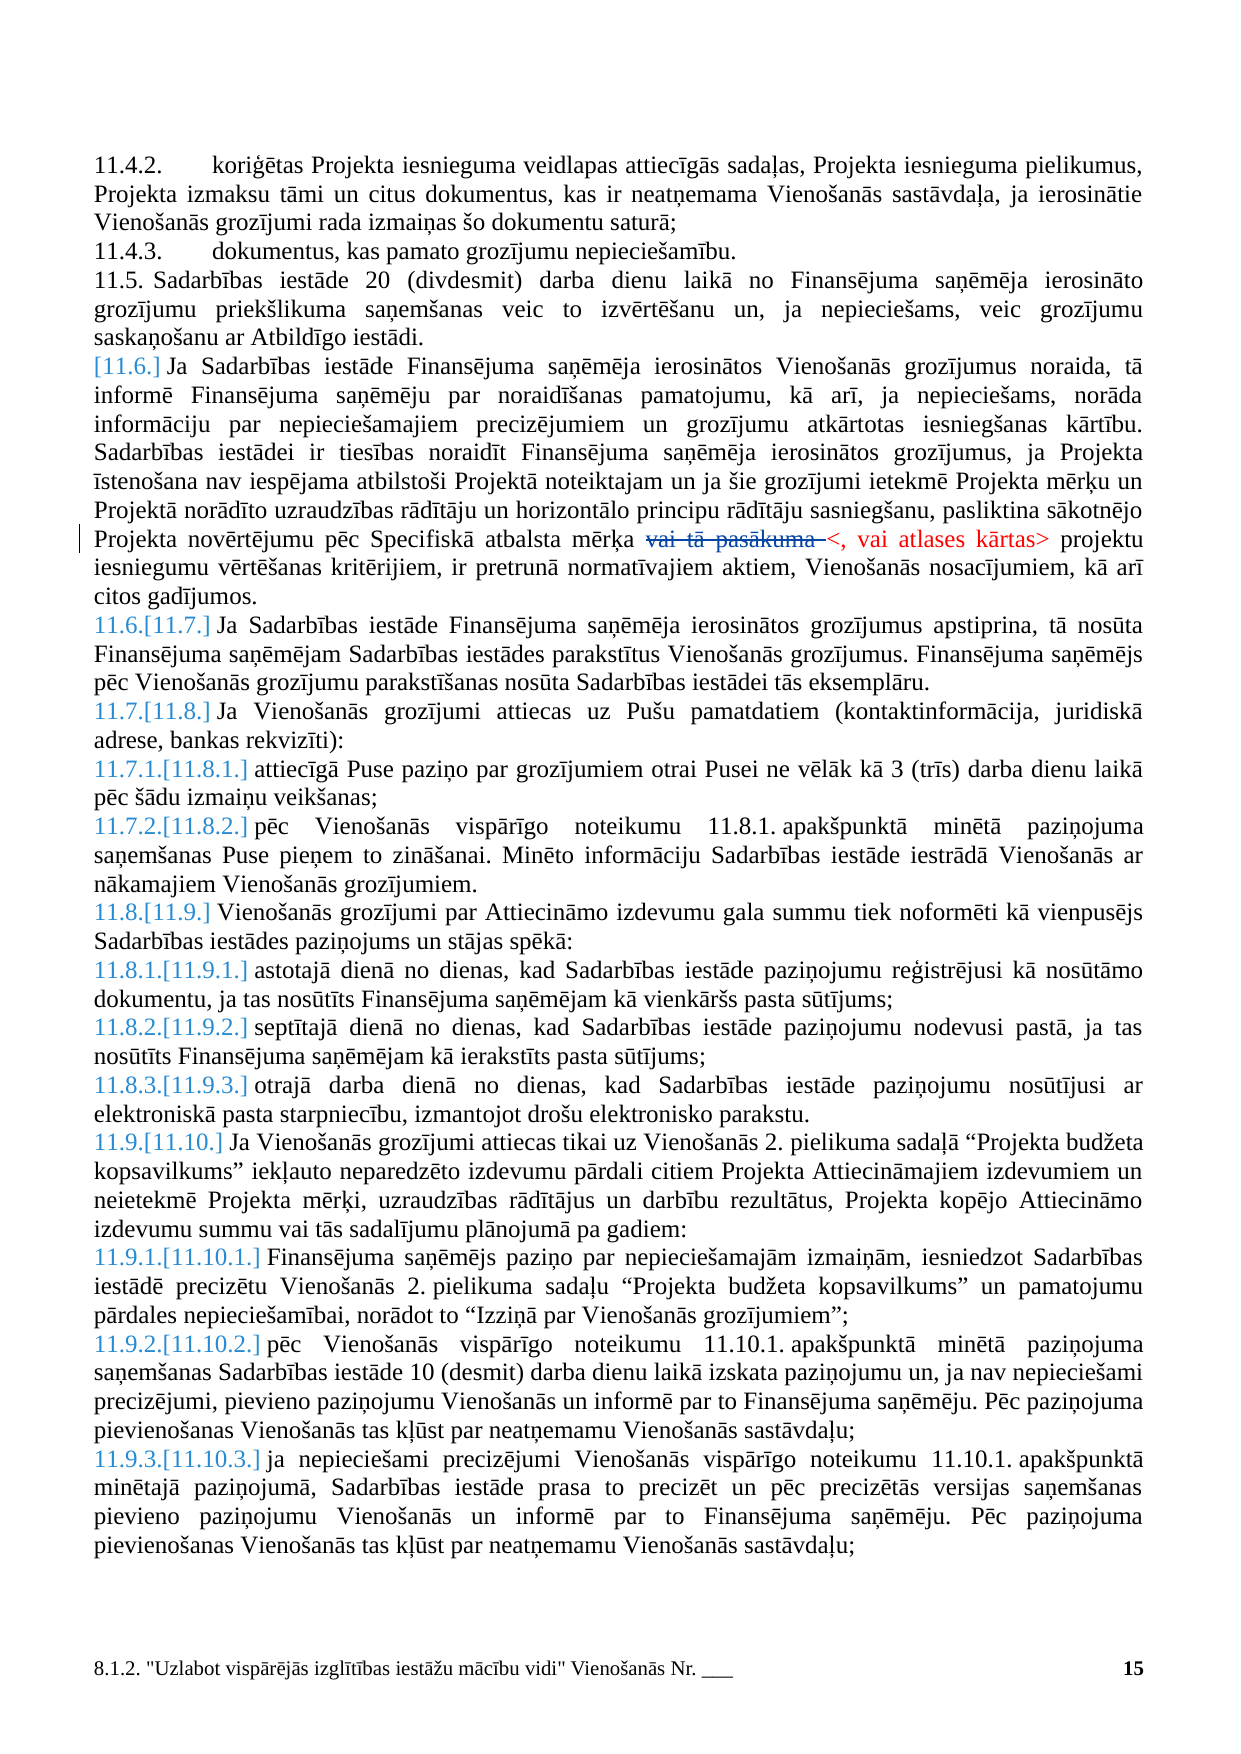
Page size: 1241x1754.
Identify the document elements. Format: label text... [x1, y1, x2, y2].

list pēc Vienošanās vispārīgo noteikumu 11.8.1. apakšpunktā minētā paziņojuma saņemšanas Puse pieņem to zināšanai. Minēto informāciju Sadarbības iestāde iestrādā Vienošanās ar nākamajiem Vienošanās grozījumiem. [94, 811, 1144, 897]
list otrajā darba dienā no dienas, kad Sadarbības iestāde paziņojumu nosūtījusi ar elektroniskā pasta starpniecību, izmantojot drošu elektronisko parakstu. [94, 1070, 1144, 1127]
list Sadarbības iestāde 20 (divdesmit) darba dienu laikā no Finansējuma saņēmēja ierosināto grozījumu priekšlikuma saņemšanas veic to izvērtēšanu un, ja nepieciešams, veic grozījumu saskaņošanu ar Atbildīgo iestādi. [94, 265, 1144, 351]
list Ja Vienošanās grozījumi attiecas tikai uz Vienošanās 2. pielikuma sadaļā “Projekta budžeta kopsavilkums” iekļauto neparedzēto izdevumu pārdali citiem Projekta Attiecināmajiem izdevumiem un neietekmē Projekta mērķi, uzraudzības rādītājus un darbību rezultātus, Projekta kopējo Attiecināmo izdevumu summu vai tās sadalījumu plānojumā pa gadiem: [94, 1127, 1144, 1242]
list ja nepieciešami precizējumi Vienošanās vispārīgo noteikumu 11.10.1. apakšpunktā minētajā paziņojumā, Sadarbības iestāde prasa to precizēt un pēc precizētās versijas saņemšanas pievieno paziņojumu Vienošanās un informē par to Finansējuma saņēmēju. Pēc paziņojuma pievienošanas Vienošanās tas kļūst par neatņemamu Vienošanās sastāvdaļu; [94, 1444, 1144, 1559]
list pēc Vienošanās vispārīgo noteikumu 11.10.1. apakšpunktā minētā paziņojuma saņemšanas Sadarbības iestāde 10 (desmit) darba dienu laikā izskata paziņojumu un, ja nav nepieciešami precizējumi, pievieno paziņojumu Vienošanās un informē par to Finansējuma saņēmēju. Pēc paziņojuma pievienošanas Vienošanās tas kļūst par neatņemamu Vienošanās sastāvdaļu; [94, 1329, 1144, 1444]
list astotajā dienā no dienas, kad Sadarbības iestāde paziņojumu reģistrējusi kā nosūtāmo dokumentu, ja tas nosūtīts Finansējuma saņēmējam kā vienkāršs pasta sūtījums; [94, 955, 1144, 1012]
list Ja Sadarbības iestāde Finansējuma saņēmēja ierosinātos grozījumus apstiprina, tā nosūta Finansējuma saņēmējam Sadarbības iestādes parakstītus Vienošanās grozījumus. Finansējuma saņēmējs pēc Vienošanās grozījumu parakstīšanas nosūta Sadarbības iestādei tās eksemplāru. [94, 610, 1144, 696]
list koriģētas Projekta iesnieguma veidlapas attiecīgās sadaļas, Projekta iesnieguma pielikumus, Projekta izmaksu tāmi un citus dokumentus, kas ir neatņemama Vienošanās sastāvdaļa, ja ierosinātie Vienošanās grozījumi rada izmaiņas šo dokumentu saturā; [94, 150, 1144, 236]
list Ja Vienošanās grozījumi attiecas uz Pušu pamatdatiem (kontaktinformācija, juridiskā adrese, bankas rekvizīti): [94, 696, 1144, 754]
list Vienošanās grozījumi par Attiecināmo izdevumu gala summu tiek noformēti kā vienpusējs Sadarbības iestādes paziņojums un stājas spēkā: [94, 897, 1144, 955]
list dokumentus, kas pamato grozījumu nepieciešamību. [94, 236, 1144, 265]
list Ja Sadarbības iestāde Finansējuma saņēmēja ierosinātos Vienošanās grozījumus noraida, tā informē Finansējuma saņēmēju par noraidīšanas pamatojumu, kā arī, ja nepieciešams, norāda informāciju par nepieciešamajiem precizējumiem un grozījumu atkārtotas iesniegšanas kārtību. Sadarbības iestādei ir tiesības noraidīt Finansējuma saņēmēja ierosinātos grozījumus, ja Projekta īstenošana nav iespējama atbilstoši Projektā noteiktajam un ja šie grozījumi ietekmē Projekta mērķu un Projektā norādīto uzraudzības rādītāju un horizontālo principu rādītāju sasniegšanu, pasliktina sākotnējo Projekta novērtējumu pēc Specifiskā atbalsta mērķa <, vai atlases kārtas> projektu iesniegumu vērtēšanas kritērijiem, ir pretrunā normatīvajiem aktiem, Vienošanās nosacījumiem, kā arī citos gadījumos. [94, 351, 1144, 610]
list attiecīgā Puse paziņo par grozījumiem otrai Pusei ne vēlāk kā 3 (trīs) darba dienu laikā pēc šādu izmaiņu veikšanas; [94, 754, 1144, 811]
list septītajā dienā no dienas, kad Sadarbības iestāde paziņojumu nodevusi pastā, ja tas nosūtīts Finansējuma saņēmējam kā ierakstīts pasta sūtījums; [94, 1012, 1144, 1070]
list Finansējuma saņēmējs paziņo par nepieciešamajām izmaiņām, iesniedzot Sadarbības iestādē precizētu Vienošanās 2. pielikuma sadaļu “Projekta budžeta kopsavilkums” un pamatojumu pārdales nepieciešamībai, norādot to “Izziņā par Vienošanās grozījumiem”; [94, 1242, 1144, 1329]
